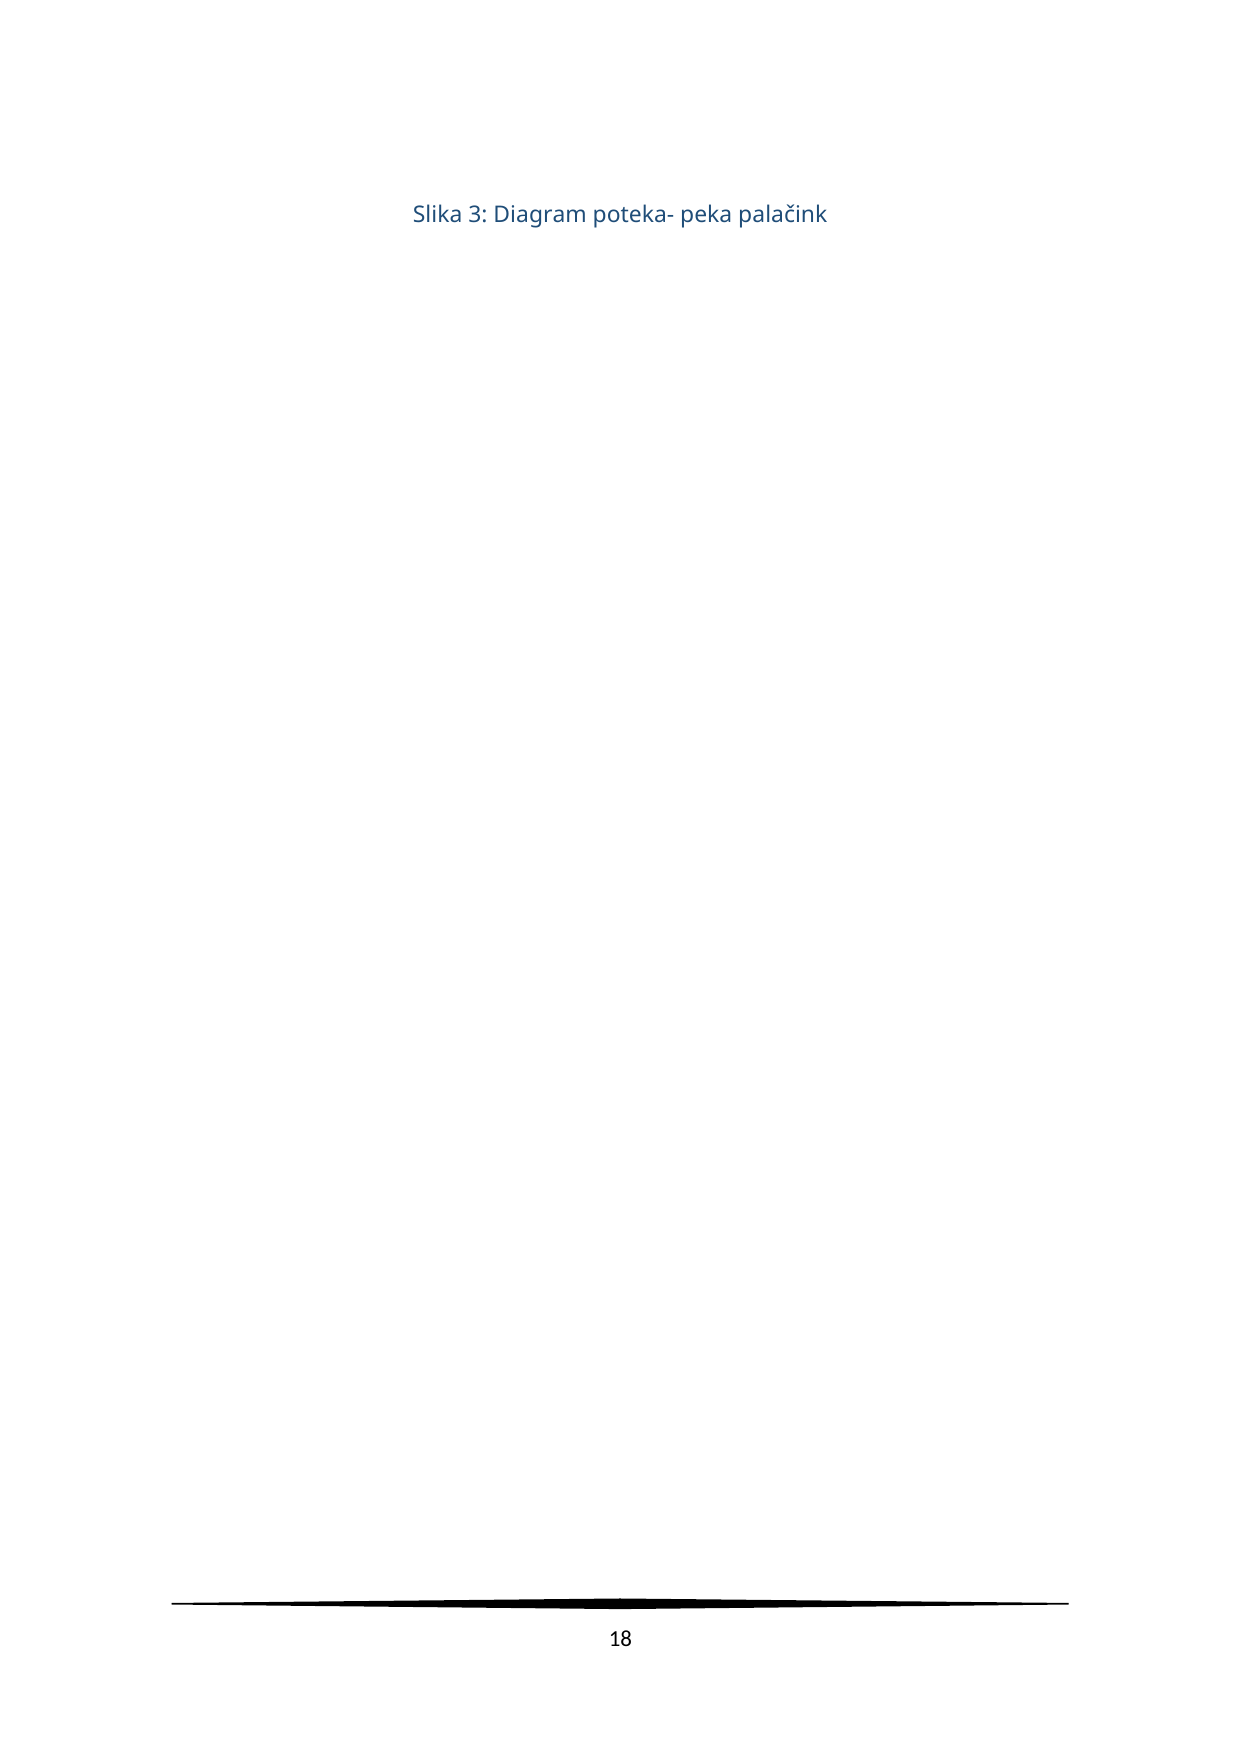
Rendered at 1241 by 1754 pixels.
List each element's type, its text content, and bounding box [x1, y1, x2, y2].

text Slika 3: Diagram poteka- peka palačink [148, 198, 1093, 229]
